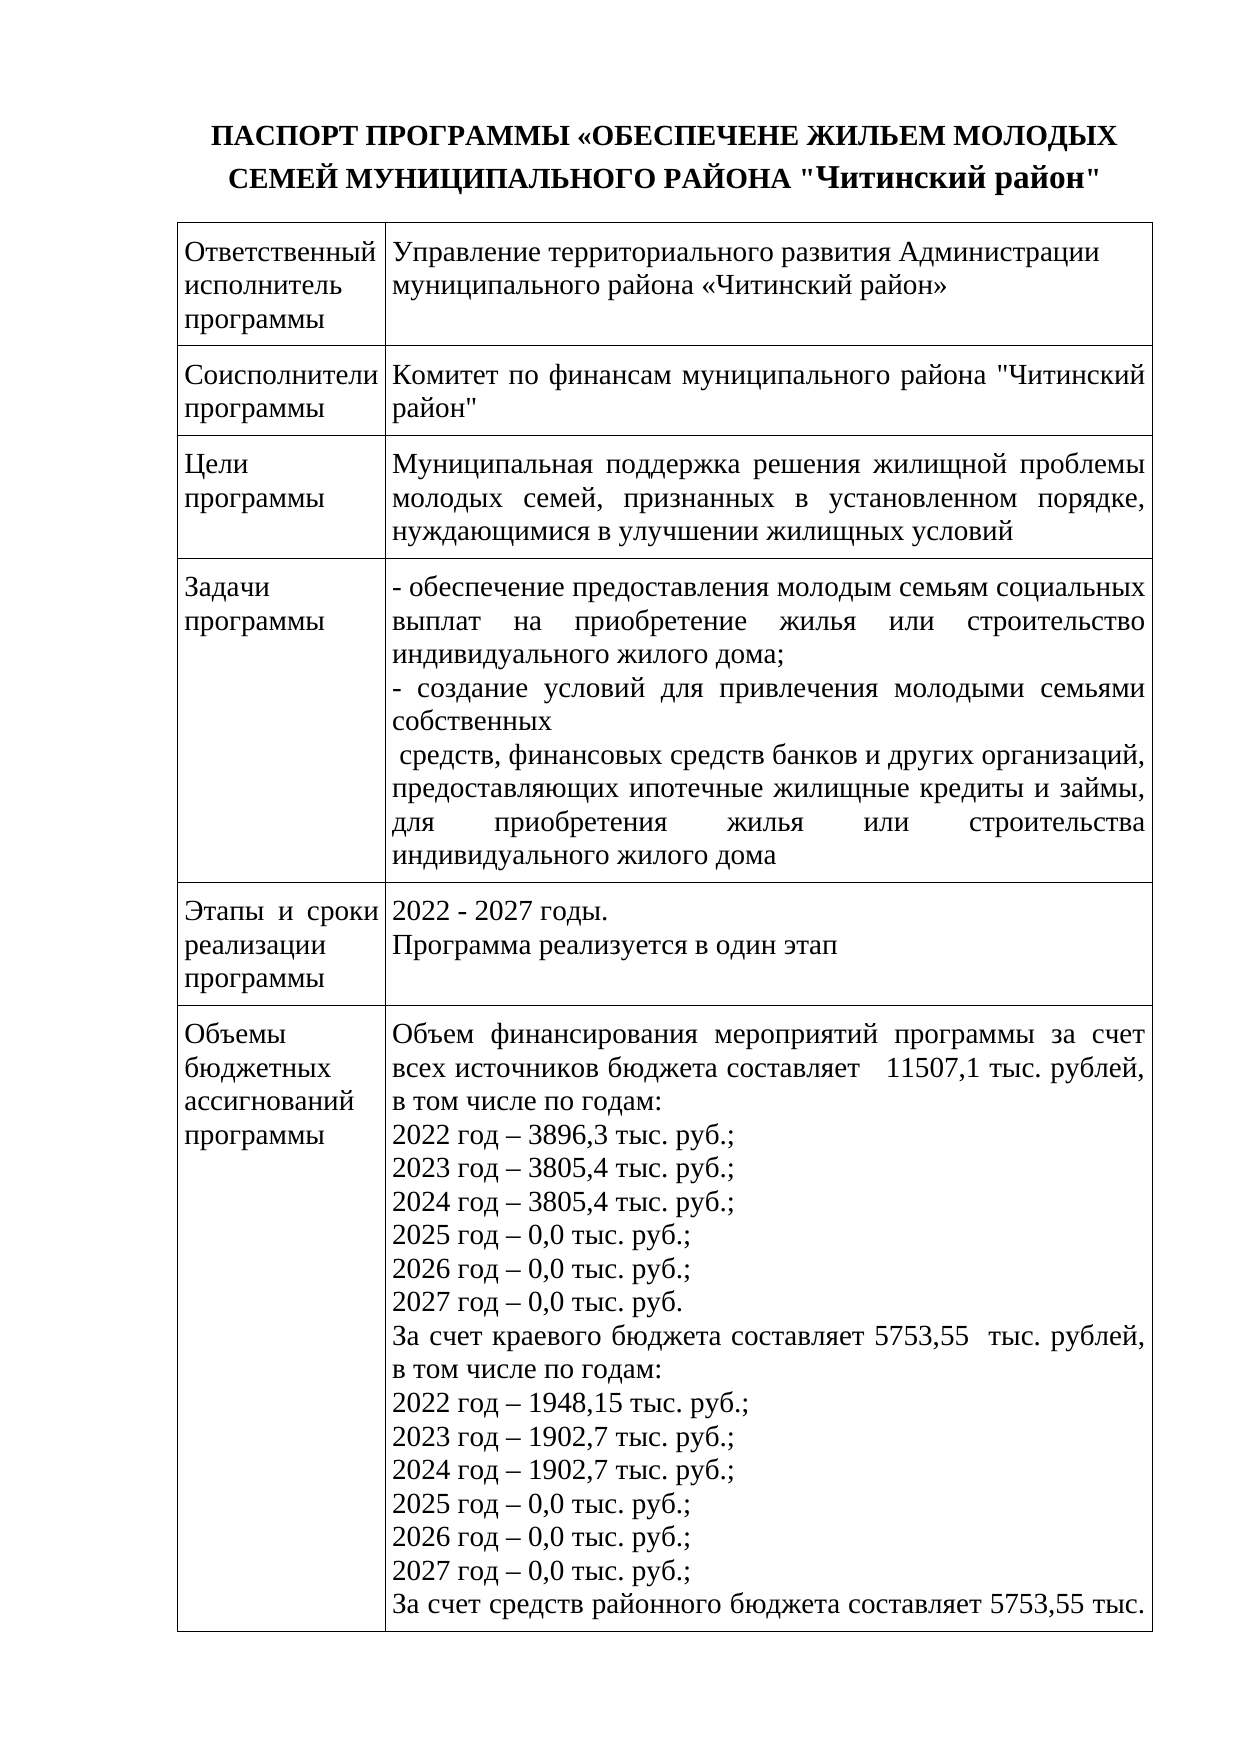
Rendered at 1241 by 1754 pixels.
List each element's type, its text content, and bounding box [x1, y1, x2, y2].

table_header Управление территориального развития Администрации муниципального района «Читинский район» [386, 223, 1152, 345]
table_header Ответственный исполнитель программы [178, 223, 385, 345]
table_cell - обеспечение предоставления молодым семьям социальных выплат на приобретение жилья или строительство индивидуального жилого дома; - создание условий для привлечения молодыми семьями собственных средств, финансовых средств банков и других организаций, предоставляющих ипотечные жилищные кредиты и займы, для приобретения жилья или строительства индивидуального жилого дома [386, 559, 1152, 882]
table_cell Задачи программы [178, 559, 385, 882]
table_cell Соисполнители программы [178, 346, 385, 434]
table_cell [178, 1006, 385, 1631]
table_cell Цели программы [178, 436, 385, 557]
table_cell Комитет по финансам муниципального района "Читинский район" [386, 346, 1152, 434]
text ПАСПОРТ ПРОГРАММЫ «ОБЕСПЕЧЕНЕ ЖИЛЬЕМ МОЛОДЫХ СЕМЕЙ МУНИЦИПАЛЬНОГО РАЙОНА "Читинский район" [177, 118, 1152, 196]
table_cell Этапы и сроки реализации программы [178, 883, 385, 1004]
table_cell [386, 1006, 1152, 1631]
table_cell Муниципальная поддержка решения жилищной проблемы молодых семей, признанных в установленном порядке, нуждающимися в улучшении жилищных условий [386, 436, 1152, 557]
table_cell 2022 - 2027 годы. Программа реализуется в один этап [386, 883, 1152, 1004]
